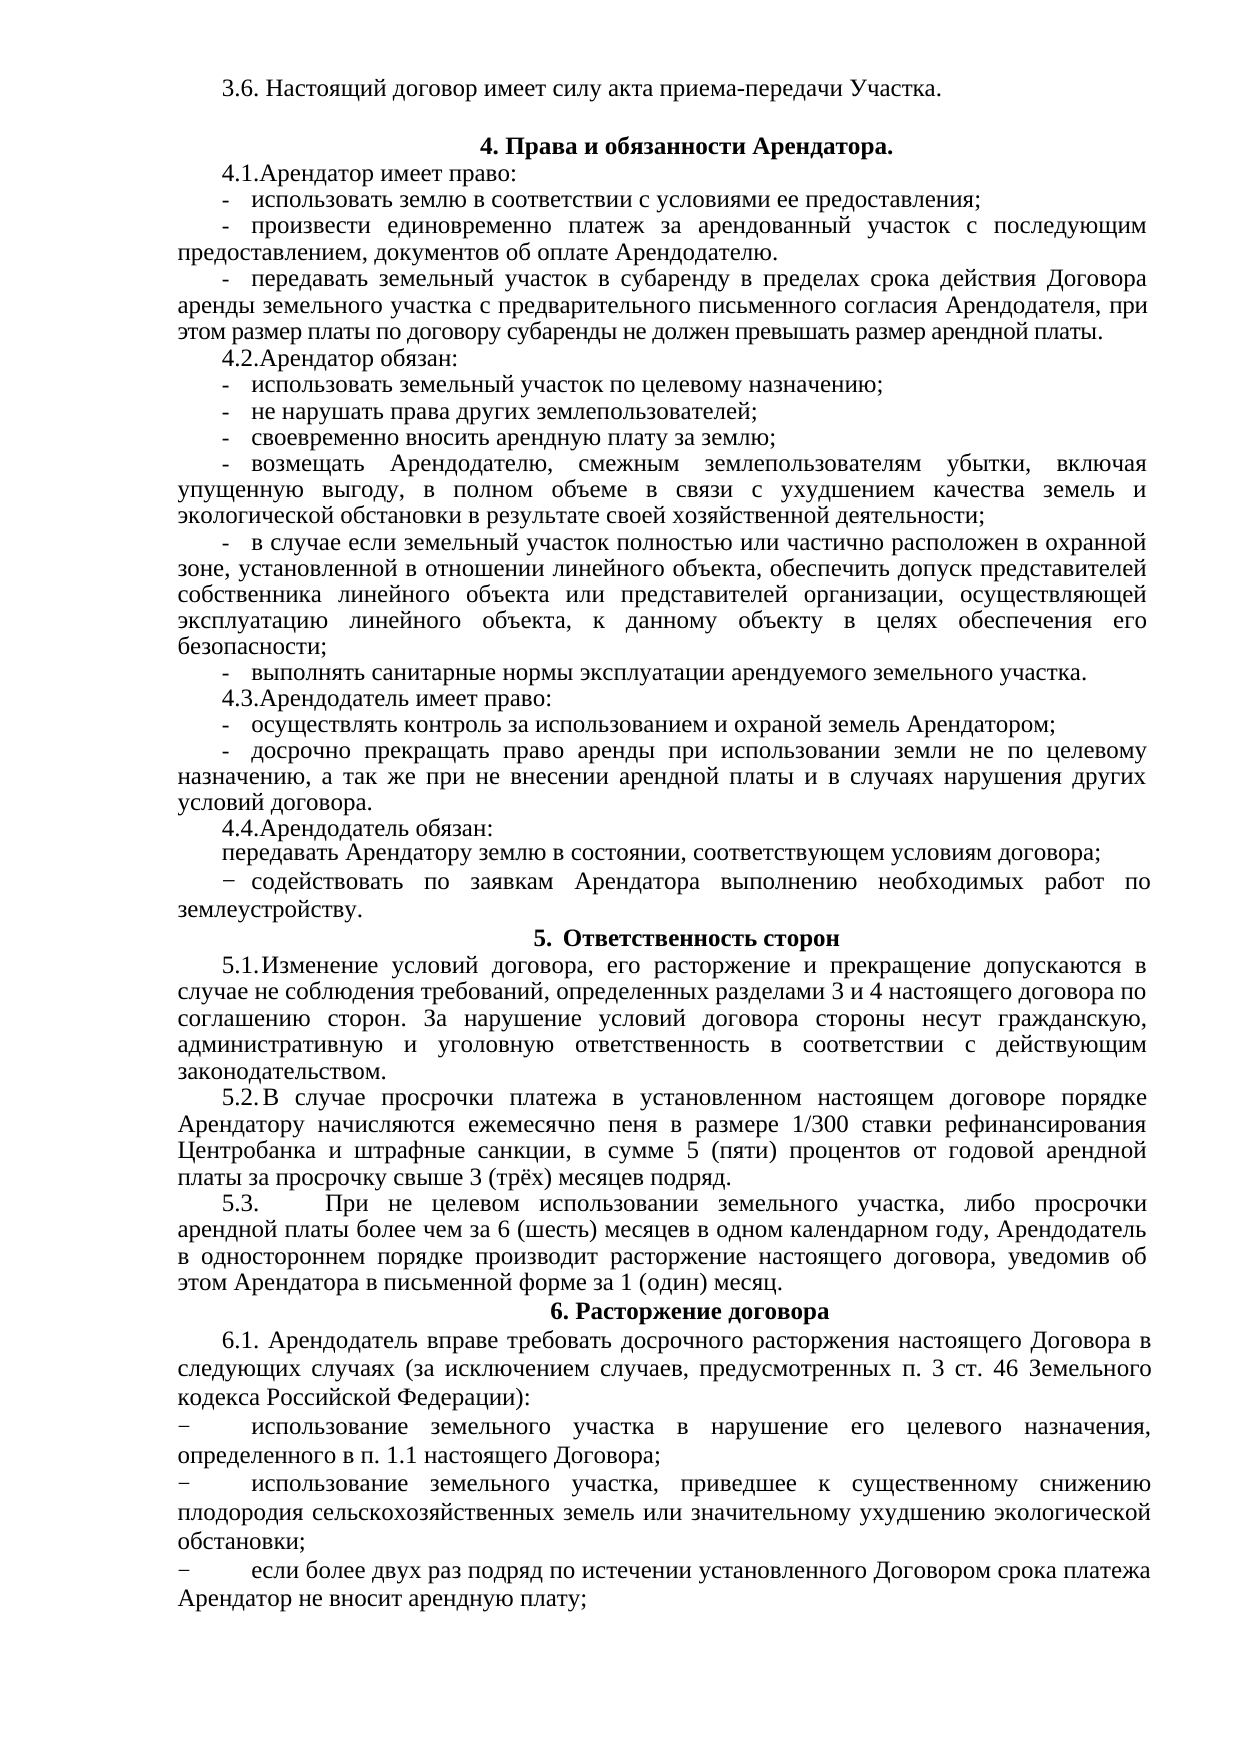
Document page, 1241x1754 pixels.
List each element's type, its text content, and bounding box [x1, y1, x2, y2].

list использование земельного участка в нарушение его целевого назначения, определенного в п. 1.1 настоящего Договора; [177, 1411, 1152, 1468]
list использование земельного участка, приведшее к существенному снижению плодородия сельскохозяйственных земель или значительному ухудшению экологической обстановки; [177, 1468, 1152, 1555]
list В случае просрочки платежа в установленном настоящем договоре порядке Арендатору начисляются ежемесячно пеня в размере 1/300 ставки рефинансирования Центробанка и штрафные санкции, в сумме 5 (пяти) процентов от годовой арендной платы за просрочку свыше 3 (трёх) месяцев подряд. [177, 1084, 1148, 1190]
text 3.6. Настоящий договор имеет силу акта приема-передачи Участка. [177, 74, 1152, 102]
list не нарушать права других землепользователей; [177, 398, 1152, 424]
list использовать земельный участок по целевому назначению; [177, 372, 1152, 398]
list Изменение условий договора, его расторжение и прекращение допускаются в случае не соблюдения требований, определенных разделами 3 и 4 настоящего договора по соглашению сторон. За нарушение условий договора стороны несут гражданскую, административную и уголовную ответственность в соответствии с действующим законодательством. [177, 952, 1148, 1084]
list возмещать Арендодателю, смежным землепользователям убытки, включая упущенную выгоду, в полном объеме в связи с ухудшением качества земель и экологической обстановки в результате своей хозяйственной деятельности; [177, 451, 1148, 529]
list использовать землю в соответствии с условиями ее предоставления; [177, 186, 1152, 213]
text 4. Права и обязанности Арендатора. [177, 131, 1152, 160]
text 4.4.Арендодатель обязан: [177, 816, 1152, 842]
list досрочно прекращать право аренды при использовании земли не по целевому назначению, а так же при не внесении арендной платы и в случаях нарушения других условий договора. [177, 737, 1148, 816]
text 4.3.Арендодатель имеет право: [177, 685, 1152, 711]
list выполнять санитарные нормы эксплуатации арендуемого земельного участка. [177, 659, 1152, 685]
text 6. Расторжение договора [177, 1296, 1152, 1325]
list если более двух раз подряд по истечении установленного Договором срока платежа Арендатор не вносит арендную плату; [177, 1555, 1152, 1612]
list осуществлять контроль за использованием и охраной земель Арендатором; [177, 711, 1152, 737]
list в случае если земельный участок полностью или частично расположен в охранной зоне, установленной в отношении линейного объекта, обеспечить допуск представителей собственника линейного объекта или представителей организации, осуществляющей эксплуатацию линейного объекта, к данному объекту в целях обеспечения его безопасности; [177, 529, 1148, 659]
list произвести единовременно платеж за арендованный участок с последующим предоставлением, документов об оплате Арендодателю. [177, 213, 1148, 266]
list своевременно вносить арендную плату за землю; [177, 424, 1152, 451]
text 6.1. Арендодатель вправе требовать досрочного расторжения настоящего Договора в следующих случаях (за исключением случаев, предусмотренных п. 3 ст. 46 Земельного кодекса Российской Федерации): [177, 1325, 1152, 1411]
text 4.1.Арендатор имеет право: [177, 160, 1152, 186]
list содействовать по заявкам Арендатора выполнению необходимых работ по землеустройству. [177, 866, 1152, 923]
list Ответственность сторон [177, 923, 1152, 952]
text 4.2.Арендатор обязан: [177, 345, 1152, 372]
text передавать Арендатору землю в состоянии, соответствующем условиям договора; [177, 842, 1152, 864]
list При не целевом использовании земельного участка, либо просрочки арендной платы более чем за 6 (шесть) месяцев в одном календарном году, Арендодатель в одностороннем порядке производит расторжение настоящего договора, уведомив об этом Арендатора в письменной форме за 1 (один) месяц. [177, 1190, 1148, 1296]
list передавать земельный участок в субаренду в пределах срока действия Договора аренды земельного участка с предварительного письменного согласия Арендодателя, при этом размер платы по договору субаренды не должен превышать размер арендной платы. [177, 266, 1148, 345]
